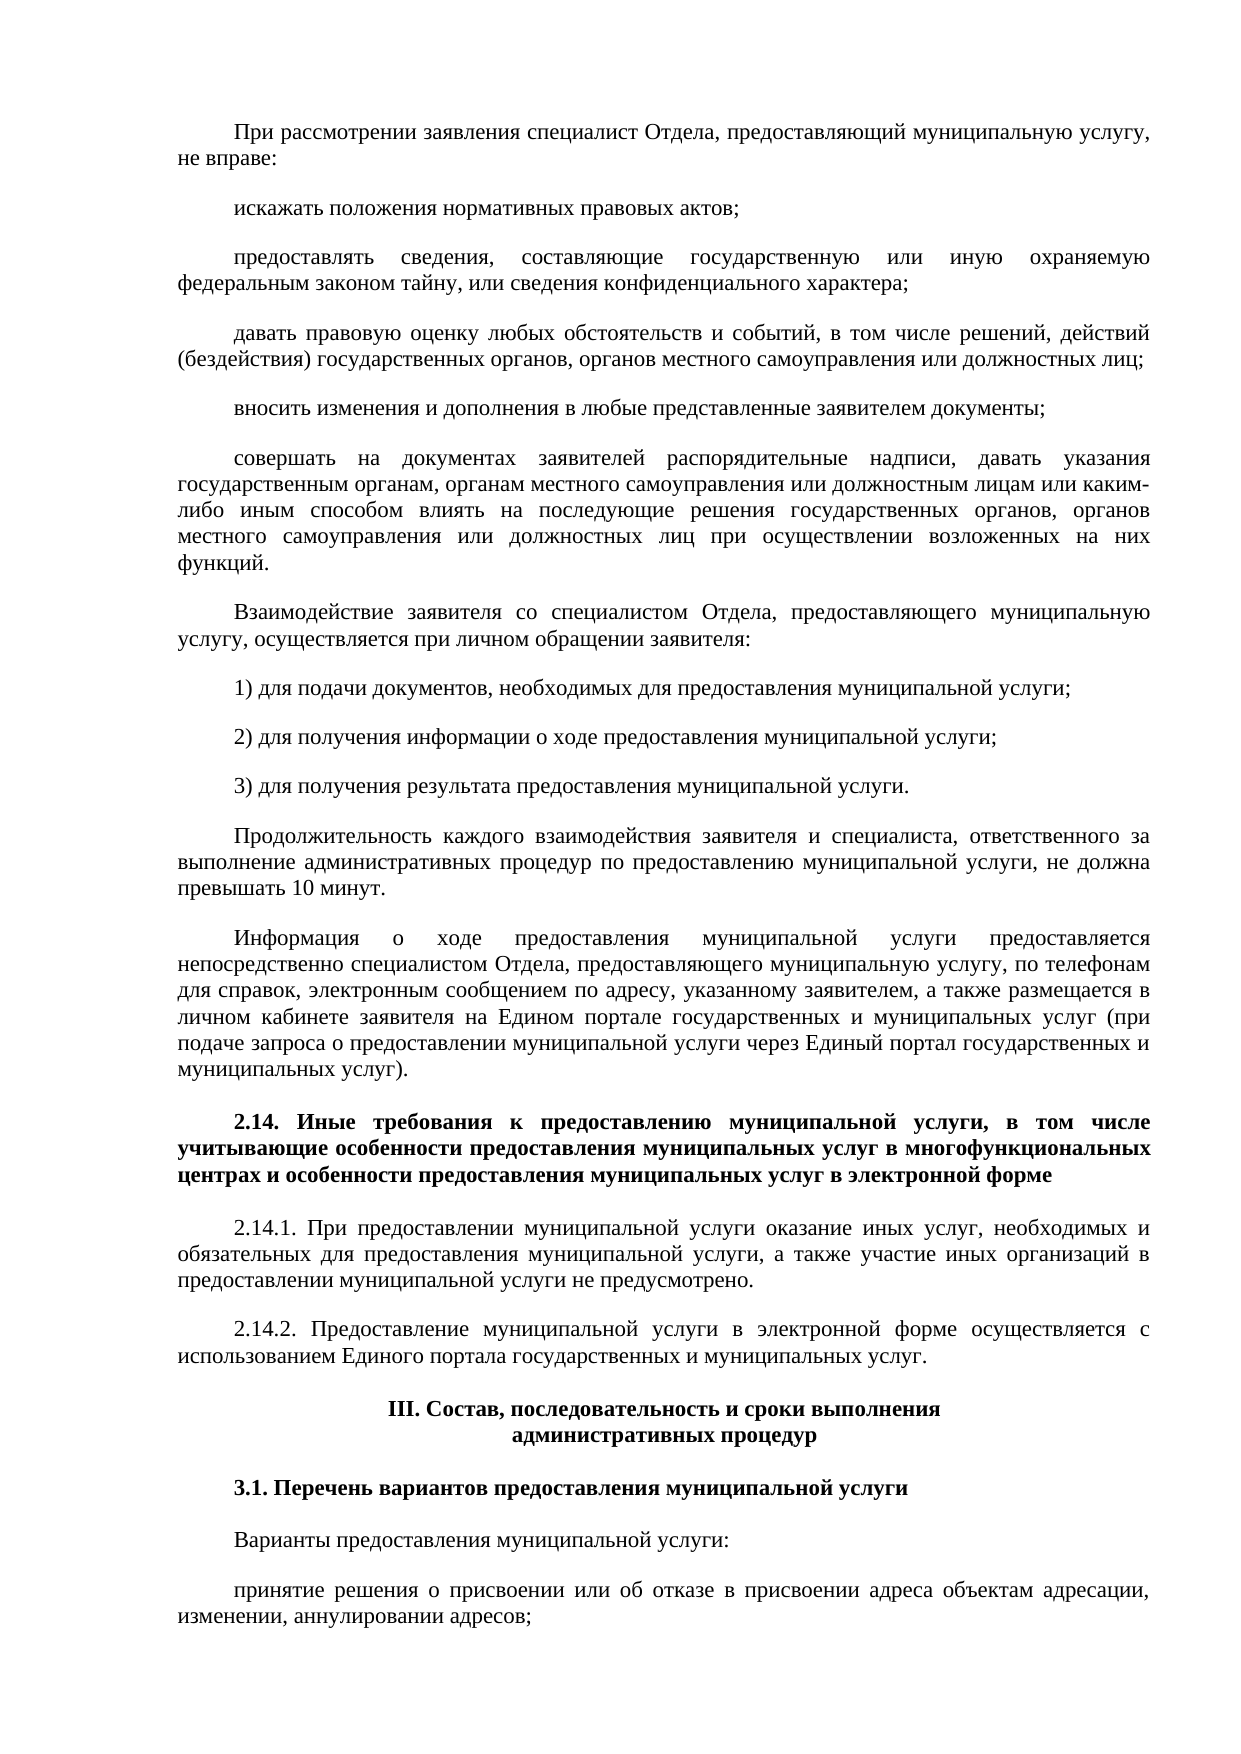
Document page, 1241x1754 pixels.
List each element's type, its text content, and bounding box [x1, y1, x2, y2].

text 3.1. Перечень вариантов предоставления муниципальной услуги [177, 1474, 1152, 1500]
text совершать на документах заявителей распорядительные надписи, давать указания государственным органам, органам местного самоуправления или должностным лицам или каким-либо иным способом влиять на последующие решения государственных органов, органов местного самоуправления или должностных лиц при осуществлении возложенных на них функций. [177, 443, 1152, 575]
text административных процедур [177, 1421, 1152, 1447]
text вносить изменения и дополнения в любые представленные заявителем документы; [177, 394, 1152, 421]
text При рассмотрении заявления специалист Отдела, предоставляющий муниципальную услугу, не вправе: [177, 118, 1152, 171]
text 2) для получения информации о ходе предоставления муниципальной услуги; [177, 723, 1152, 749]
text III. Состав, последовательность и сроки выполнения [177, 1394, 1152, 1421]
text давать правовую оценку любых обстоятельств и событий, в том числе решений, действий (бездействия) государственных органов, органов местного самоуправления или должностных лиц; [177, 319, 1152, 371]
text предоставлять сведения, составляющие государственную или иную охраняемую федеральным законом тайну, или сведения конфиденциального характера; [177, 243, 1152, 296]
text принятие решения о присвоении или об отказе в присвоении адреса объектам адресации, изменении, аннулировании адресов; [177, 1576, 1152, 1628]
text 2.14.2. Предоставление муниципальной услуги в электронной форме осуществляется с использованием Единого портала государственных и муниципальных услуг. [177, 1316, 1152, 1368]
text Варианты предоставления муниципальной услуги: [177, 1526, 1152, 1553]
text Продолжительность каждого взаимодействия заявителя и специалиста, ответственного за выполнение административных процедур по предоставлению муниципальной услуги, не должна превышать 10 минут. [177, 822, 1152, 901]
text 2.14. Иные требования к предоставлению муниципальной услуги, в том числе учитывающие особенности предоставления муниципальных услуг в многофункциональных центрах и особенности предоставления муниципальных услуг в электронной форме [177, 1108, 1152, 1187]
text 1) для подачи документов, необходимых для предоставления муниципальной услуги; [177, 674, 1152, 700]
text 2.14.1. При предоставлении муниципальной услуги оказание иных услуг, необходимых и обязательных для предоставления муниципальной услуги, а также участие иных организаций в предоставлении муниципальной услуги не предусмотрено. [177, 1213, 1152, 1293]
text Информация о ходе предоставления муниципальной услуги предоставляется непосредственно специалистом Отдела, предоставляющего муниципальную услугу, по телефонам для справок, электронным сообщением по адресу, указанному заявителем, а также размещается в личном кабинете заявителя на Едином портале государственных и муниципальных услуг (при подаче запроса о предоставлении муниципальной услуги через Единый портал государственных и муниципальных услуг). [177, 924, 1152, 1082]
text Взаимодействие заявителя со специалистом Отдела, предоставляющего муниципальную услугу, осуществляется при личном обращении заявителя: [177, 598, 1152, 651]
text искажать положения нормативных правовых актов; [177, 194, 1152, 220]
text 3) для получения результата предоставления муниципальной услуги. [177, 772, 1152, 799]
